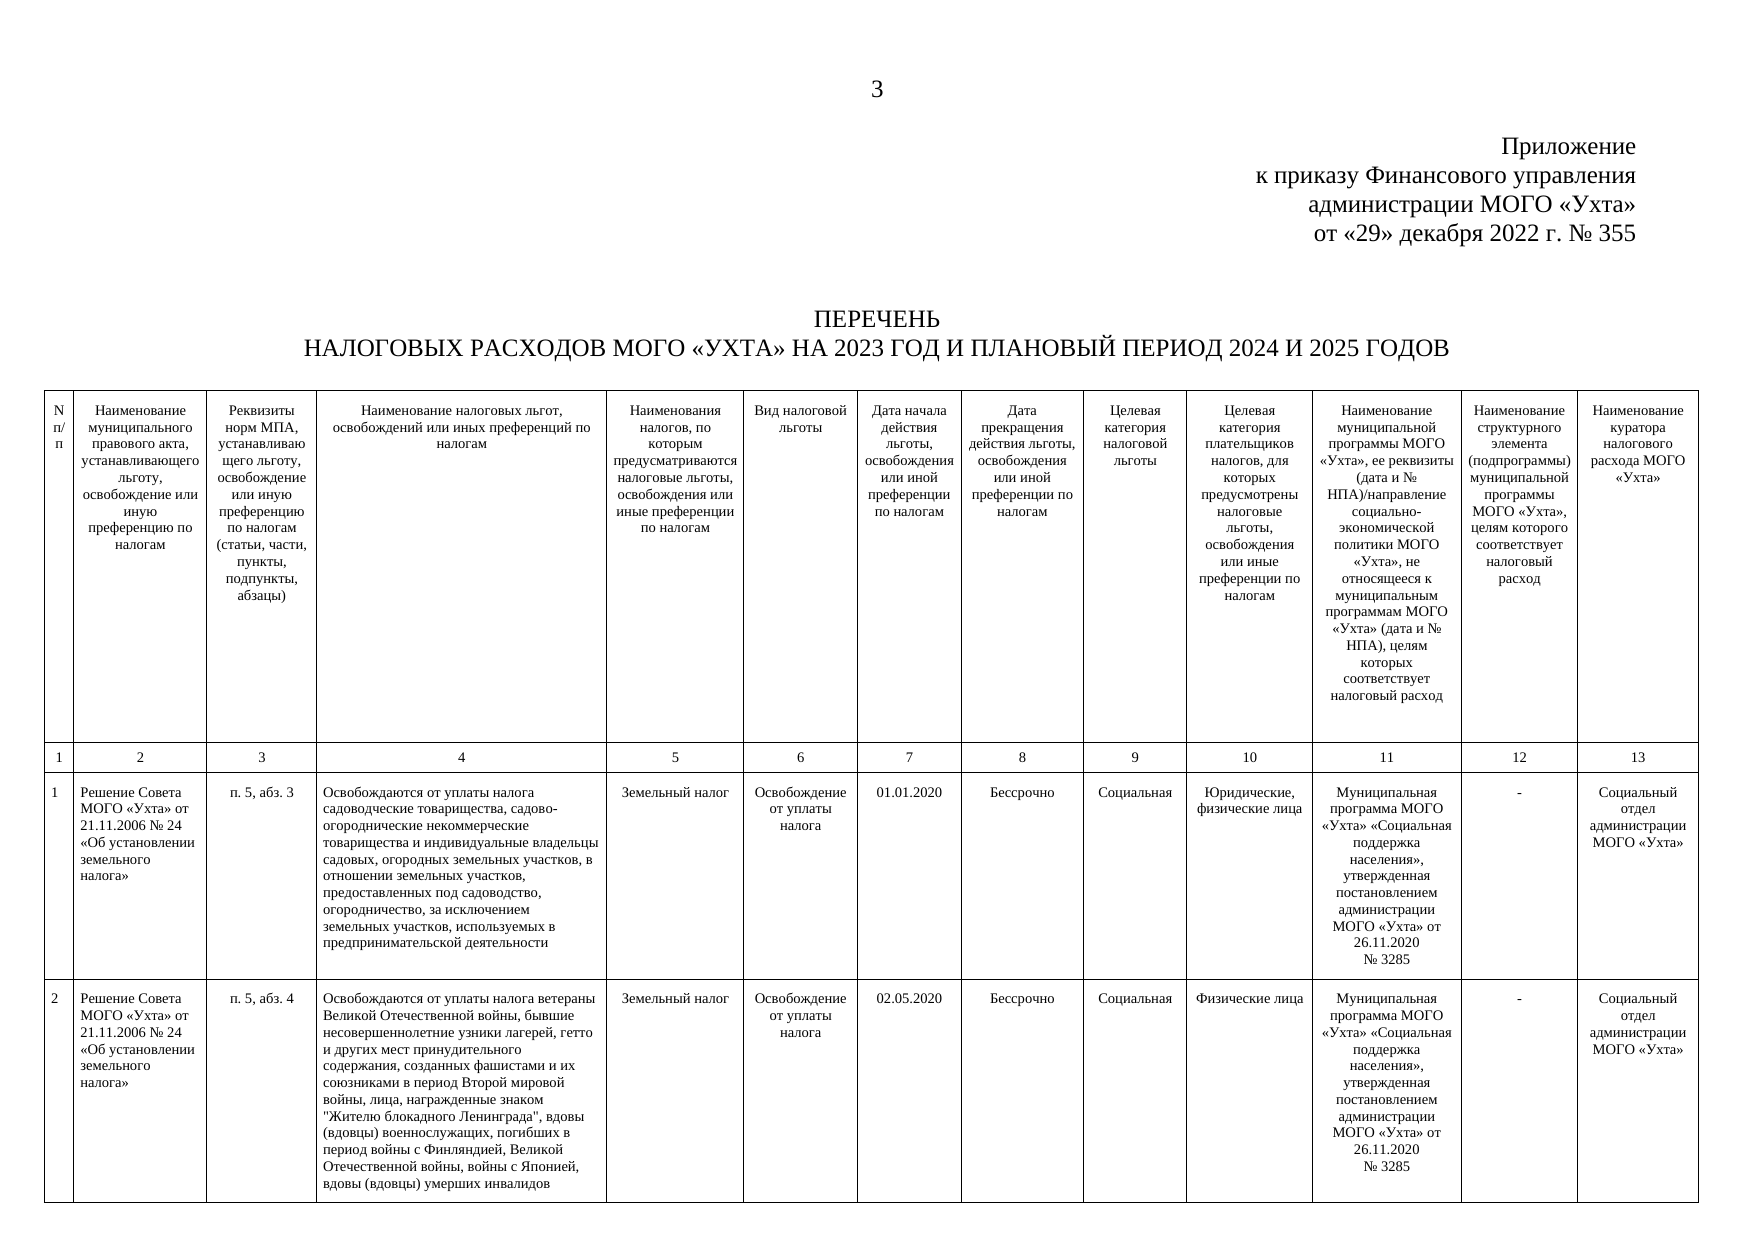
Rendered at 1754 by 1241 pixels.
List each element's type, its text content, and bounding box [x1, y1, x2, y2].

table_header Наименование муниципального правового акта, устанавливающего льготу, освобождение или иную преференцию по налогам [74, 391, 206, 742]
table_cell Освобождение от уплаты налога [744, 773, 857, 978]
table_header Наименование налоговых льгот, освобождений или иных преференций по налогам [317, 391, 606, 742]
table_header Целевая категория плательщиков налогов, для которых предусмотрены налоговые льготы, освобождения или иные преференции по налогам [1187, 391, 1312, 742]
table_cell 01.01.2020 [858, 773, 961, 978]
table_cell п. 5, абз. 3 [207, 773, 316, 978]
table_cell 6 [744, 743, 857, 772]
table_header Реквизиты норм МПА, устанавливающего льготу, освобождение или иную преференцию по налогам (статьи, части, пункты, подпункты, абзацы) [207, 391, 316, 742]
table_cell Решение Совета МОГО «Ухта» от 21.11.2006 № 24 «Об установлении земельного налога» [74, 773, 206, 978]
table_cell 9 [1084, 743, 1186, 772]
table_cell Юридические, физические лица [1187, 773, 1312, 978]
table_cell Решение Совета МОГО «Ухта» от 21.11.2006 № 24 «Об установлении земельного налога» [74, 980, 206, 1202]
text ПЕРЕЧЕНЬ [118, 304, 1636, 333]
table_cell - [1462, 980, 1577, 1202]
text от «29» декабря 2022 г. № 355 [118, 218, 1636, 246]
table_cell Освобождаются от уплаты налога садоводческие товарищества, садово-огороднические некоммерческие товарищества и индивидуальные владельцы садовых, огородных земельных участков, в отношении земельных участков, предоставленных под садоводство, огородничество, за исключением земельных участков, используемых в предпринимательской деятельности [317, 773, 606, 978]
table_header Дата прекращения действия льготы, освобождения или иной преференции по налогам [962, 391, 1083, 742]
table_cell 1 [45, 773, 73, 978]
text администрации МОГО «Ухта» [118, 189, 1636, 218]
table_cell 13 [1578, 743, 1698, 772]
table_cell 8 [962, 743, 1083, 772]
table_cell 12 [1462, 743, 1577, 772]
table_header Наименования налогов, по которым предусматриваются налоговые льготы, освобождения или иные преференции по налогам [607, 391, 743, 742]
table_cell 2 [45, 980, 73, 1202]
table_cell - [1462, 773, 1577, 978]
text НАЛОГОВЫХ РАСХОДОВ МОГО «УХТА» НА 2023 ГОД И ПЛАНОВЫЙ ПЕРИОД 2024 И 2025 ГОДОВ [118, 333, 1636, 361]
table_cell Бессрочно [962, 773, 1083, 978]
text Приложение [118, 131, 1636, 160]
table_cell Бессрочно [962, 980, 1083, 1202]
table_cell 02.05.2020 [858, 980, 961, 1202]
table_header N п/п [45, 391, 73, 742]
table_header Вид налоговой льготы [744, 391, 857, 742]
table_header Дата начала действия льготы, освобождения или иной преференции по налогам [858, 391, 961, 742]
table_cell 1 [45, 743, 73, 772]
table_cell Муниципальная программа МОГО «Ухта» «Социальная поддержка населения», утвержденная постановлением администрации МОГО «Ухта» от 26.11.2020 № 3285 [1313, 980, 1461, 1202]
table_cell Социальная [1084, 980, 1186, 1202]
table_cell Физические лица [1187, 980, 1312, 1202]
table_cell Муниципальная программа МОГО «Ухта» «Социальная поддержка населения», утвержденная постановлением администрации МОГО «Ухта» от 26.11.2020 № 3285 [1313, 773, 1461, 978]
table_cell 10 [1187, 743, 1312, 772]
table_header Наименование муниципальной программы МОГО «Ухта», ее реквизиты (дата и № НПА)/направление социально-экономической политики МОГО «Ухта», не относящееся к муниципальным программам МОГО «Ухта» (дата и № НПА), целям которых соответствует налоговый расход [1313, 391, 1461, 742]
table_cell Освобождение от уплаты налога [744, 980, 857, 1202]
table_cell 2 [74, 743, 206, 772]
table_header Наименование структурного элемента (подпрограммы) муниципальной программы МОГО «Ухта», целям которого соответствует налоговый расход [1462, 391, 1577, 742]
table_cell 4 [317, 743, 606, 772]
table_cell Социальный отдел администрации МОГО «Ухта» [1578, 773, 1698, 978]
table_cell Земельный налог [607, 773, 743, 978]
table_cell 11 [1313, 743, 1461, 772]
table_header Целевая категория налоговой льготы [1084, 391, 1186, 742]
table_cell Социальный отдел администрации МОГО «Ухта» [1578, 980, 1698, 1202]
table_cell Земельный налог [607, 980, 743, 1202]
table_header Наименование куратора налогового расхода МОГО «Ухта» [1578, 391, 1698, 742]
text к приказу Финансового управления [118, 160, 1636, 189]
table_cell 3 [207, 743, 316, 772]
table_cell п. 5, абз. 4 [207, 980, 316, 1202]
table_cell 7 [858, 743, 961, 772]
table_cell 5 [607, 743, 743, 772]
table_cell Социальная [1084, 773, 1186, 978]
